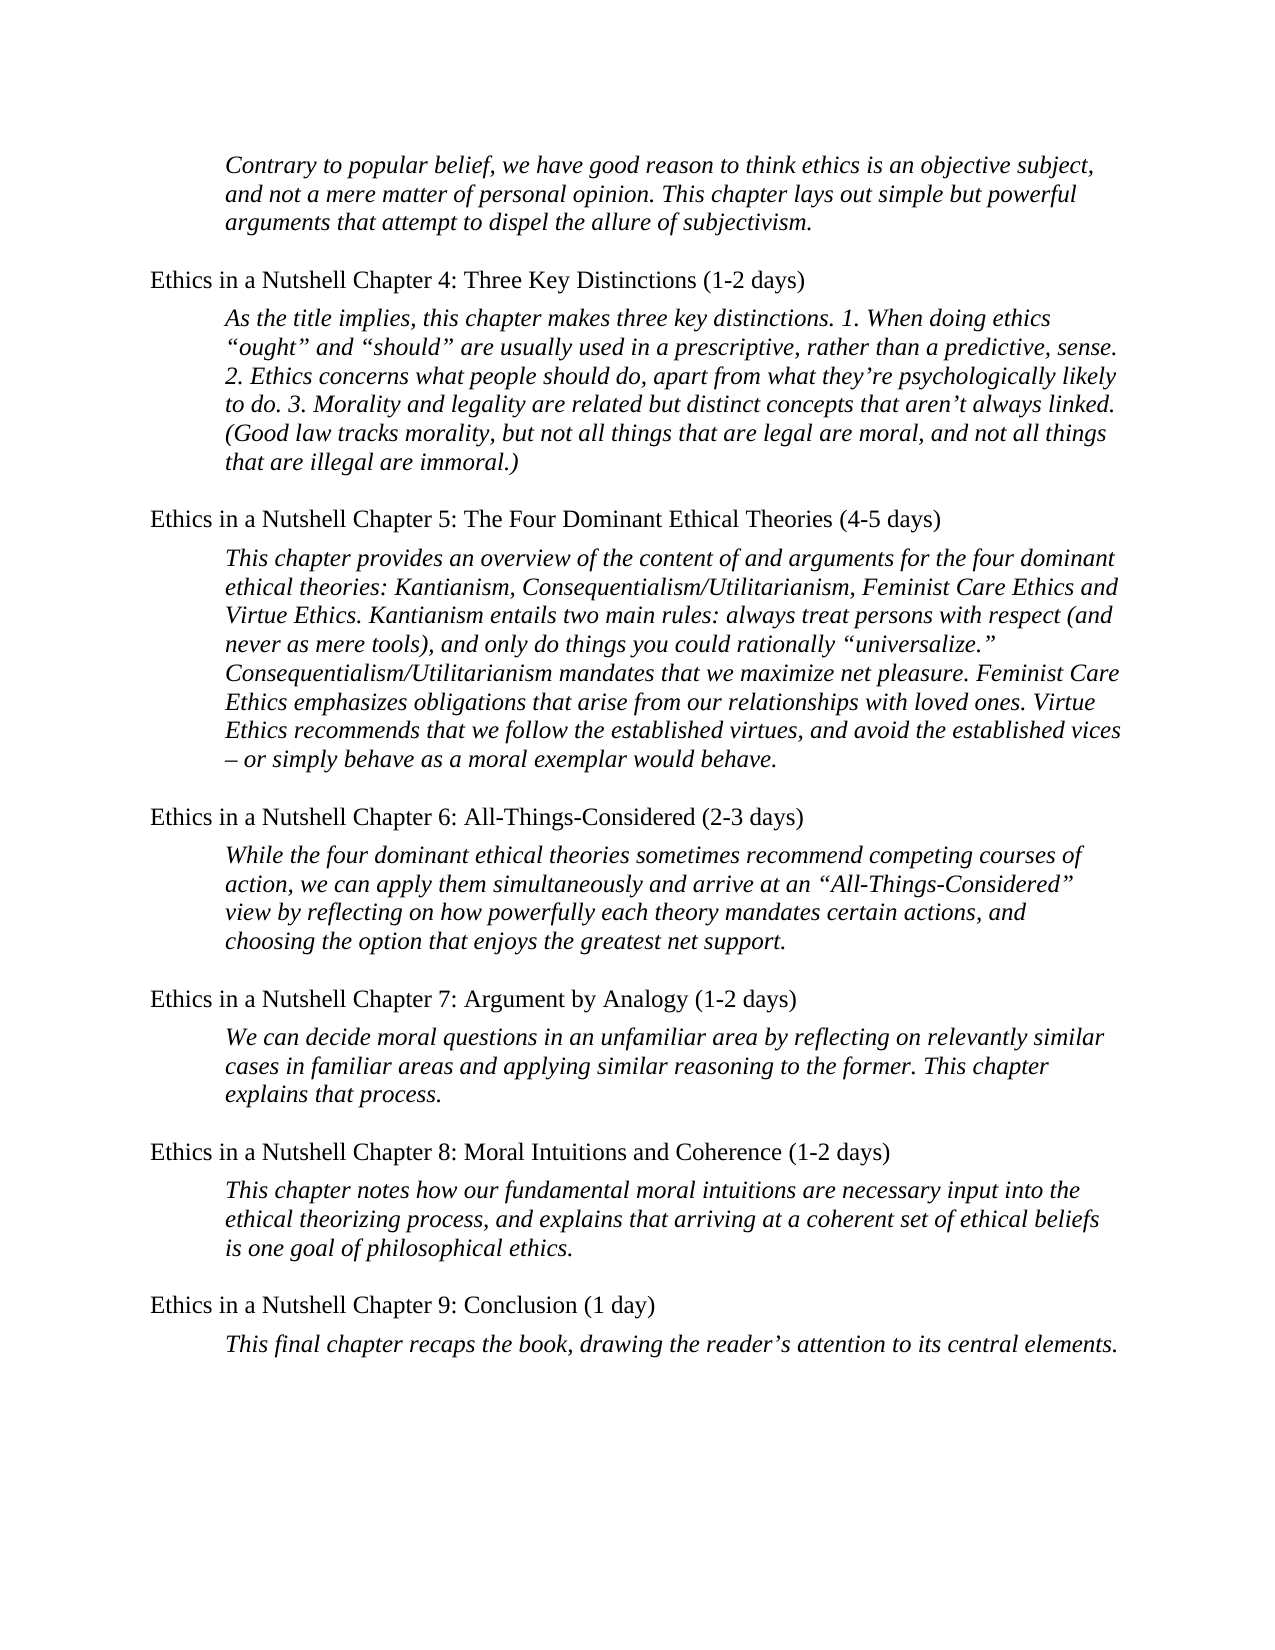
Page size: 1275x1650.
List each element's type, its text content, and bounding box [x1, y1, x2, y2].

text This final chapter recaps the book, drawing the reader’s attention to its central elements. [225, 1329, 1125, 1357]
text While the four dominant ethical theories sometimes recommend competing courses of action, we can apply them simultaneously and arrive at an “All-Things-Considered” view by reflecting on how powerfully each theory mandates certain actions, and choosing the option that enjoys the greatest net support. [225, 840, 1125, 955]
text Ethics in a Nutshell Chapter 9: Conclusion (1 day) [150, 1290, 1125, 1319]
text This chapter notes how our fundamental moral intuitions are necessary input into the ethical theorizing process, and explains that arriving at a coherent set of ethical beliefs is one goal of philosophical ethics. [225, 1175, 1125, 1262]
text We can decide moral questions in an unfamiliar area by reflecting on relevantly similar cases in familiar areas and applying similar reasoning to the former. This chapter explains that process. [225, 1022, 1125, 1108]
text Contrary to popular belief, we have good reason to think ethics is an objective subject, and not a mere matter of personal opinion. This chapter lays out simple but powerful arguments that attempt to dispel the allure of subjectivism. [225, 150, 1125, 236]
text Ethics in a Nutshell Chapter 7: Argument by Analogy (1-2 days) [150, 984, 1125, 1012]
text Ethics in a Nutshell Chapter 8: Moral Intuitions and Coherence (1-2 days) [150, 1137, 1125, 1166]
text As the title implies, this chapter makes three key distinctions. 1. When doing ethics “ought” and “should” are usually used in a prescriptive, rather than a predictive, sense. 2. Ethics concerns what people should do, apart from what they’re psychologically likely to do. 3. Morality and legality are related but distinct concepts that aren’t always linked. (Good law tracks morality, but not all things that are legal are moral, and not all things that are illegal are immoral.) [225, 303, 1125, 476]
text This chapter provides an overview of the content of and arguments for the four dominant ethical theories: Kantianism, Consequentialism/Utilitarianism, Feminist Care Ethics and Virtue Ethics. Kantianism entails two main rules: always treat persons with respect (and never as mere tools), and only do things you could rationally “universalize.” Consequentialism/Utilitarianism mandates that we maximize net pleasure. Feminist Care Ethics emphasizes obligations that arise from our relationships with loved ones. Virtue Ethics recommends that we follow the established virtues, and avoid the established vices – or simply behave as a moral exemplar would behave. [225, 543, 1125, 773]
text Ethics in a Nutshell Chapter 4: Three Key Distinctions (1-2 days) [150, 265, 1125, 294]
text Ethics in a Nutshell Chapter 5: The Four Dominant Ethical Theories (4-5 days) [150, 504, 1125, 533]
text Ethics in a Nutshell Chapter 6: All-Things-Considered (2-3 days) [150, 802, 1125, 830]
